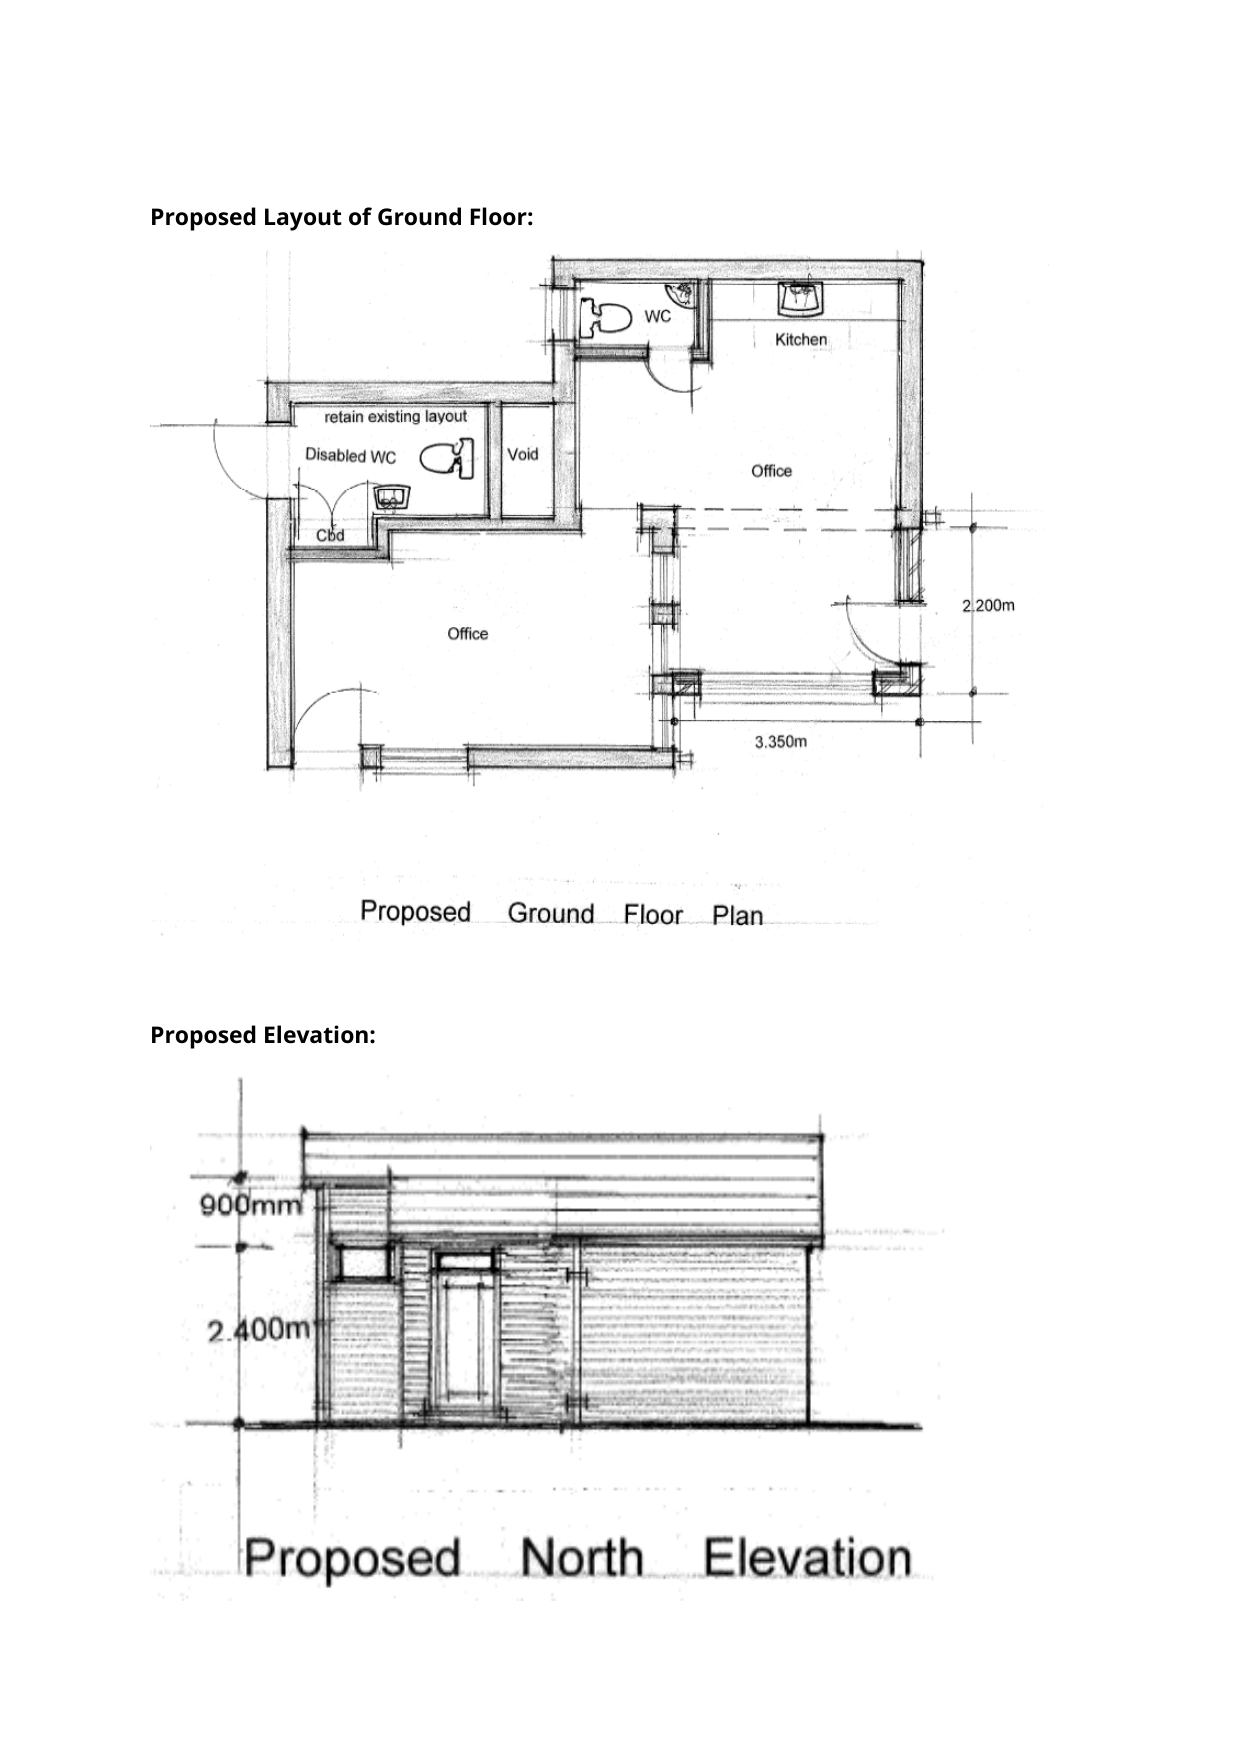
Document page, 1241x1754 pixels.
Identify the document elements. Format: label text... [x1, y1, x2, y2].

picture [150, 1069, 947, 1601]
picture [150, 250, 1052, 941]
text Proposed Elevation: [150, 1019, 1090, 1050]
text Proposed Layout of Ground Floor: [150, 200, 1090, 232]
